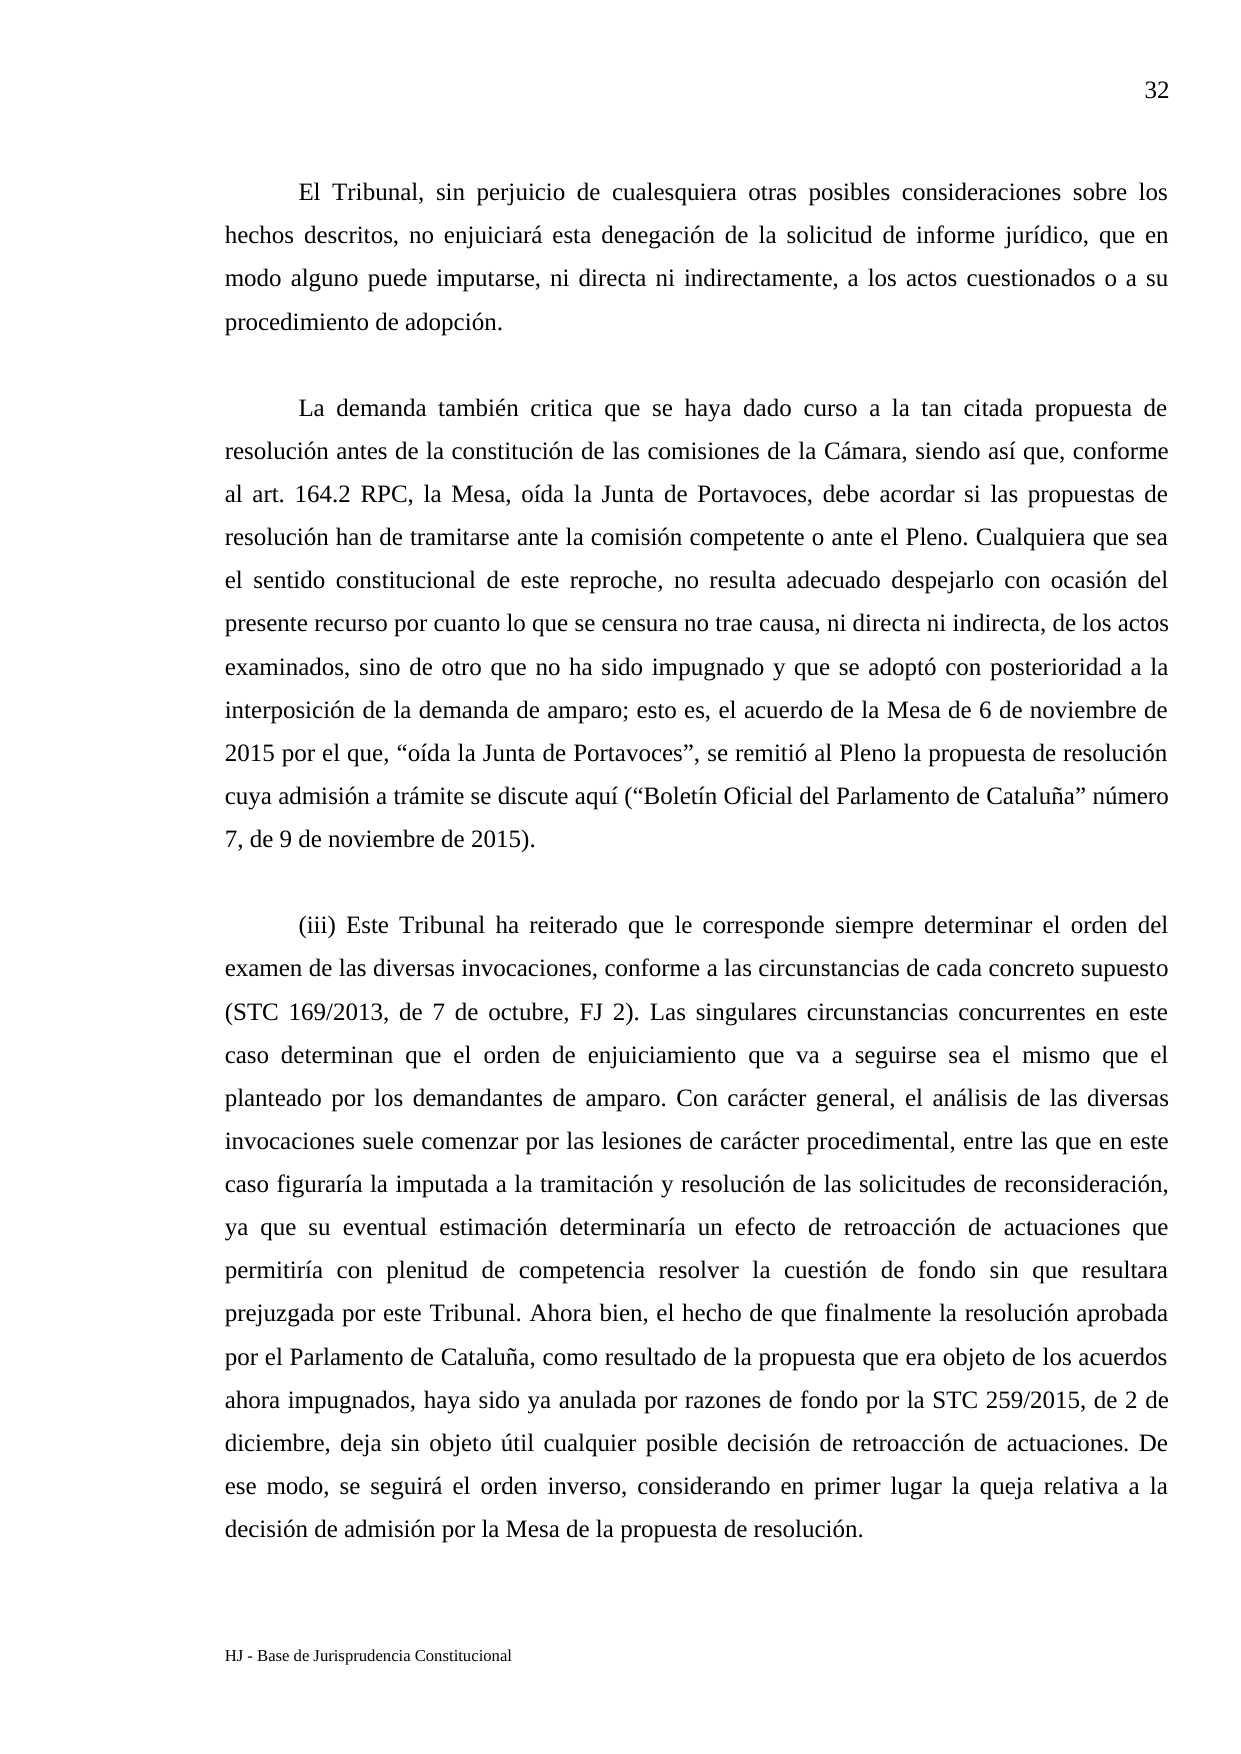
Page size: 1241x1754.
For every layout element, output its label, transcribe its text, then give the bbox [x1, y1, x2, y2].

text El Tribunal, sin perjuicio de cualesquiera otras posibles consideraciones sobre los hechos descritos, no enjuiciará esta denegación de la solicitud de informe jurídico, que en modo alguno puede imputarse, ni directa ni indirectamente, a los actos cuestionados o a su procedimiento de adopción. [224, 177, 1169, 335]
text La demanda también critica que se haya dado curso a la tan citada propuesta de resolución antes de la constitución de las comisiones de la Cámara, siendo así que, conforme al art. 164.2 RPC, la Mesa, oída la Junta de Portavoces, debe acordar si las propuestas de resolución han de tramitarse ante la comisión competente o ante el Pleno. Cualquiera que sea el sentido constitucional de este reproche, no resulta adecuado despejarlo con ocasión del presente recurso por cuanto lo que se censura no trae causa, ni directa ni indirecta, de los actos examinados, sino de otro que no ha sido impugnado y que se adoptó con posterioridad a la interposición de la demanda de amparo; esto es, el acuerdo de la Mesa de 6 de noviembre de 2015 por el que, “oída la Junta de Portavoces”, se remitió al Pleno la propuesta de resolución cuya admisión a trámite se discute aquí (“Boletín Oficial del Parlamento de Cataluña” número 7, de 9 de noviembre de 2015). [224, 393, 1169, 853]
text (iii) Este Tribunal ha reiterado que le corresponde siempre determinar el orden del examen de las diversas invocaciones, conforme a las circunstancias de cada concreto supuesto (STC 169/2013, de 7 de octubre, FJ 2). Las singulares circunstancias concurrentes en este caso determinan que el orden de enjuiciamiento que va a seguirse sea el mismo que el planteado por los demandantes de amparo. Con carácter general, el análisis de las diversas invocaciones suele comenzar por las lesiones de carácter procedimental, entre las que en este caso figuraría la imputada a la tramitación y resolución de las solicitudes de reconsideración, ya que su eventual estimación determinaría un efecto de retroacción de actuaciones que permitiría con plenitud de competencia resolver la cuestión de fondo sin que resultara prejuzgada por este Tribunal. Ahora bien, el hecho de que finalmente la resolución aprobada por el Parlamento de Cataluña, como resultado de la propuesta que era objeto de los acuerdos ahora impugnados, haya sido ya anulada por razones de fondo por la STC 259/2015, de 2 de diciembre, deja sin objeto útil cualquier posible decisión de retroacción de actuaciones. De ese modo, se seguirá el orden inverso, considerando en primer lugar la queja relativa a la decisión de admisión por la Mesa de la propuesta de resolución. [224, 910, 1169, 1543]
